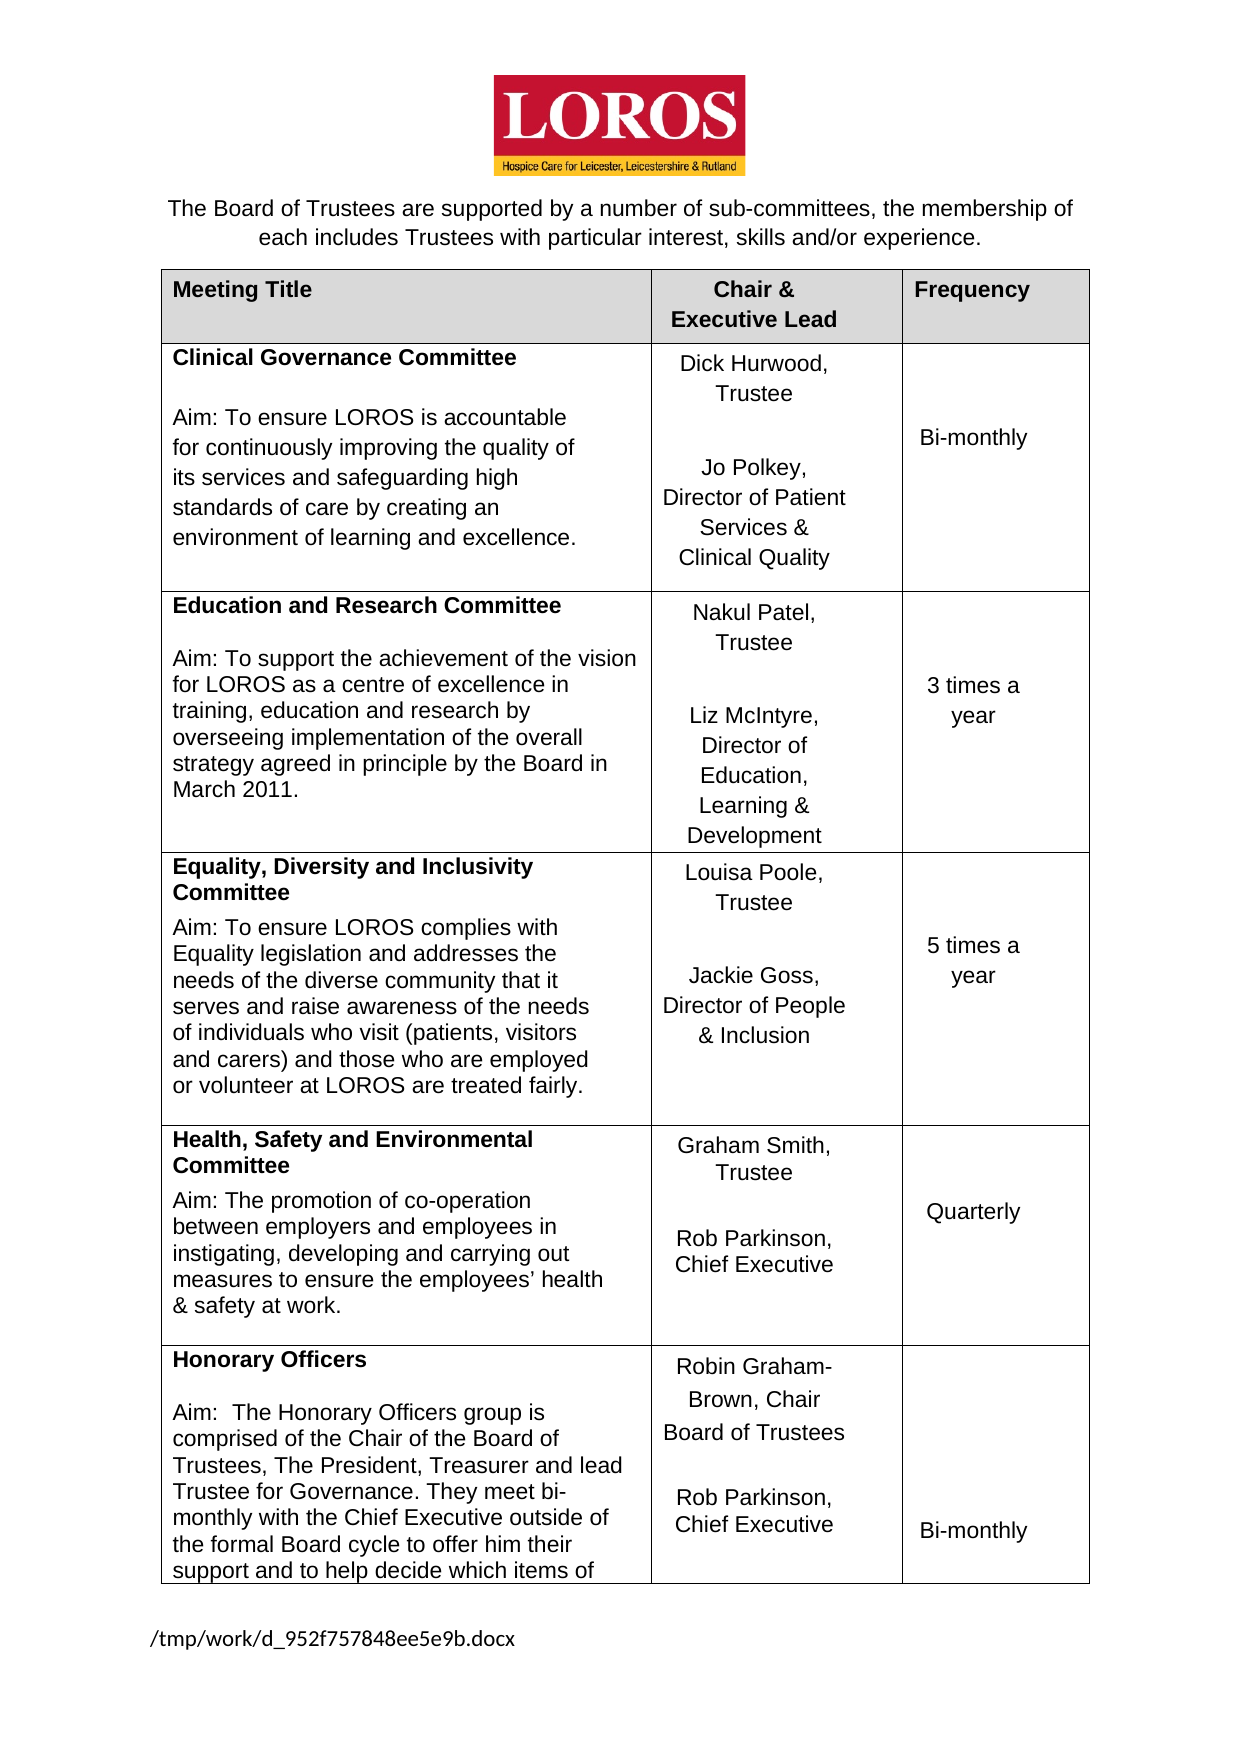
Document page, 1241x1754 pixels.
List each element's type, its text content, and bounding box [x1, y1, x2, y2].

table_cell 3 times a year [903, 592, 1089, 852]
table_cell Graham Smith, Trustee Rob Parkinson, Chief Executive [652, 1126, 902, 1345]
table_cell Bi-monthly [903, 344, 1089, 591]
table_cell Education and Research Committee Aim: To support the achievement of the vision for LOROS as a centre of excellence in training, education and research by overseeing implementation of the overall strategy agreed in principle by the Board in March 2011. [162, 592, 651, 852]
table_cell Nakul Patel, Trustee Liz McIntyre, Director of Education, Learning & Development [652, 592, 902, 852]
table_cell Equality, Diversity and Inclusivity Committee Aim: To ensure LOROS complies with Equality legislation and addresses the needs of the diverse community that it serves and raise awareness of the needs of individuals who visit (patients, visitors and carers) and those who are employed or volunteer at LOROS are treated fairly. [162, 853, 651, 1125]
table_cell 5 times a year [903, 853, 1089, 1125]
table_header Frequency [903, 270, 1089, 343]
table_header Chair & Executive Lead [652, 270, 902, 343]
table_header Meeting Title [162, 270, 651, 343]
table_cell Dick Hurwood, Trustee Jo Polkey, Director of Patient Services & Clinical Quality [652, 344, 902, 591]
table_cell Quarterly [903, 1126, 1089, 1345]
table_cell Bi-monthly [903, 1346, 1089, 1583]
table_cell Robin Graham- Brown, Chair Board of Trustees Rob Parkinson, Chief Executive [652, 1346, 902, 1583]
picture [493, 75, 746, 176]
table_cell Louisa Poole, Trustee Jackie Goss, Director of People & Inclusion [652, 853, 902, 1125]
table_cell Health, Safety and Environmental Committee Aim: The promotion of co-operation between employers and employees in instigating, developing and carrying out measures to ensure the employees’ health & safety at work. [162, 1126, 651, 1345]
text The Board of Trustees are supported by a number of sub-committees, the membership of each includes Trustees with particular interest, skills and/or experience. [150, 195, 1090, 250]
table_cell Clinical Governance Committee Aim: To ensure LOROS is accountable for continuously improving the quality of its services and safeguarding high standards of care by creating an environment of learning and excellence. [162, 344, 651, 591]
